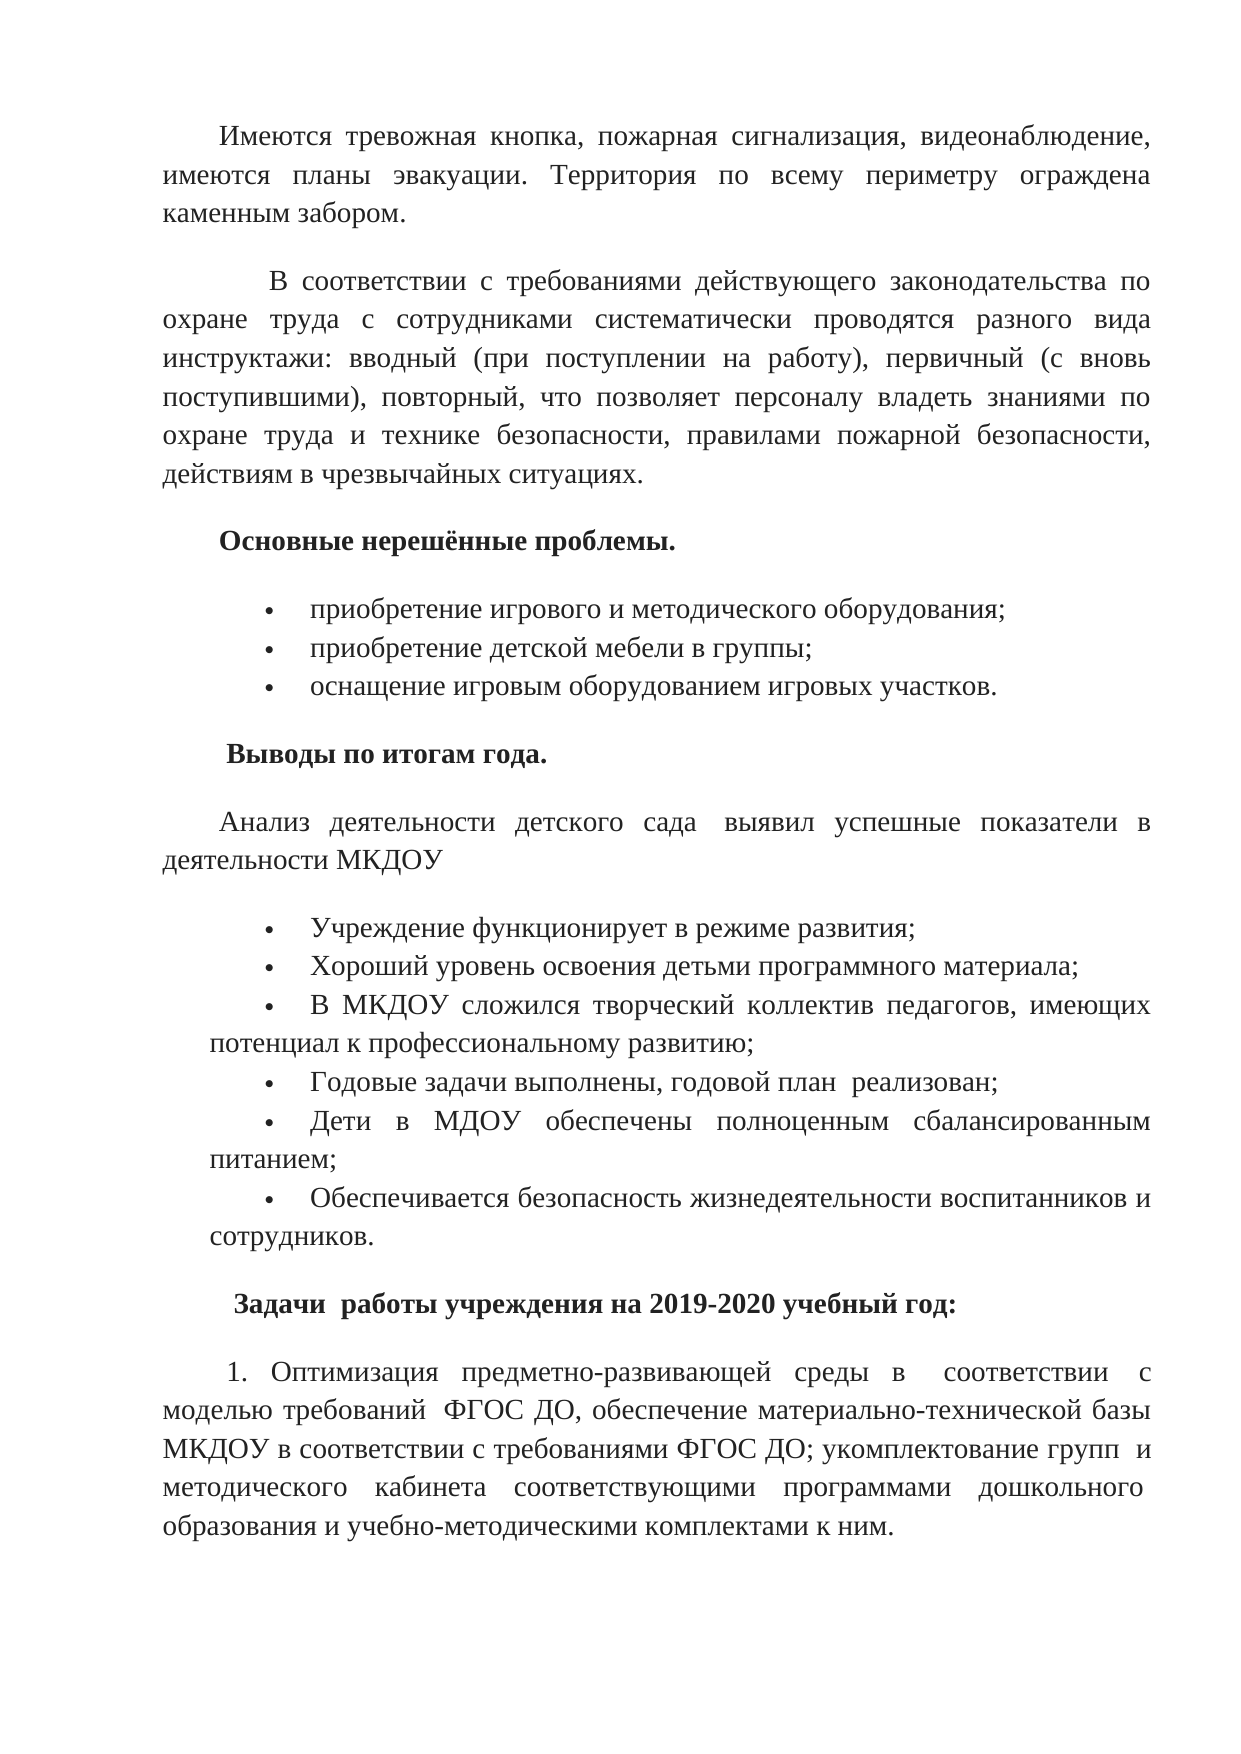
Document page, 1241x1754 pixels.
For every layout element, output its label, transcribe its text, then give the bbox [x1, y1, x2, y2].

list В МКДОУ сложился творческий коллектив педагогов, имеющих потенциал к профессиональному развитию; [209, 987, 1152, 1059]
text Основные нерешённые проблемы. [162, 523, 1152, 557]
text В соответствии с требованиями действующего законодательства по охране труда с сотрудниками систематически проводятся разного вида инструктажи: вводный (при поступлении на работу), первичный (с вновь поступившими), повторный, что позволяет персоналу владеть знаниями по охране труда и технике безопасности, правилами пожарной безопасности, действиям в чрезвычайных ситуациях. [162, 263, 1152, 489]
list приобретение игрового и методического оборудования; [209, 591, 1152, 625]
text Анализ деятельности детского сада выявил успешные показатели в деятельности МКДОУ [162, 804, 1152, 876]
list Дети в МДОУ обеспечены полноценным сбалансированным питанием; [209, 1103, 1152, 1175]
text 1. Оптимизация предметно-развивающей среды в соответствии с моделью требований ФГОС ДО, обеспечение материально-технической базы МКДОУ в соответствии с требованиями ФГОС ДО; укомплектование групп и методического кабинета соответствующими программами дошкольного образования и учебно-методическими комплектами к ним. [162, 1354, 1152, 1541]
list Годовые задачи выполнены, годовой план реализован; [209, 1064, 1152, 1098]
text Имеются тревожная кнопка, пожарная сигнализация, видеонаблюдение, имеются планы эвакуации. Территория по всему периметру ограждена каменным забором. [162, 118, 1152, 229]
text Выводы по итогам года. [162, 736, 1152, 769]
list оснащение игровым оборудованием игровых участков. [209, 668, 1152, 702]
list Хороший уровень освоения детьми программного материала; [209, 948, 1152, 982]
list приобретение детской мебели в группы; [209, 630, 1152, 663]
list Обеспечивается безопасность жизнедеятельности воспитанников и сотрудников. [209, 1180, 1152, 1252]
list Учреждение функционирует в режиме развития; [209, 910, 1152, 943]
text Задачи работы учреждения на 2019-2020 учебный год: [162, 1286, 1152, 1319]
